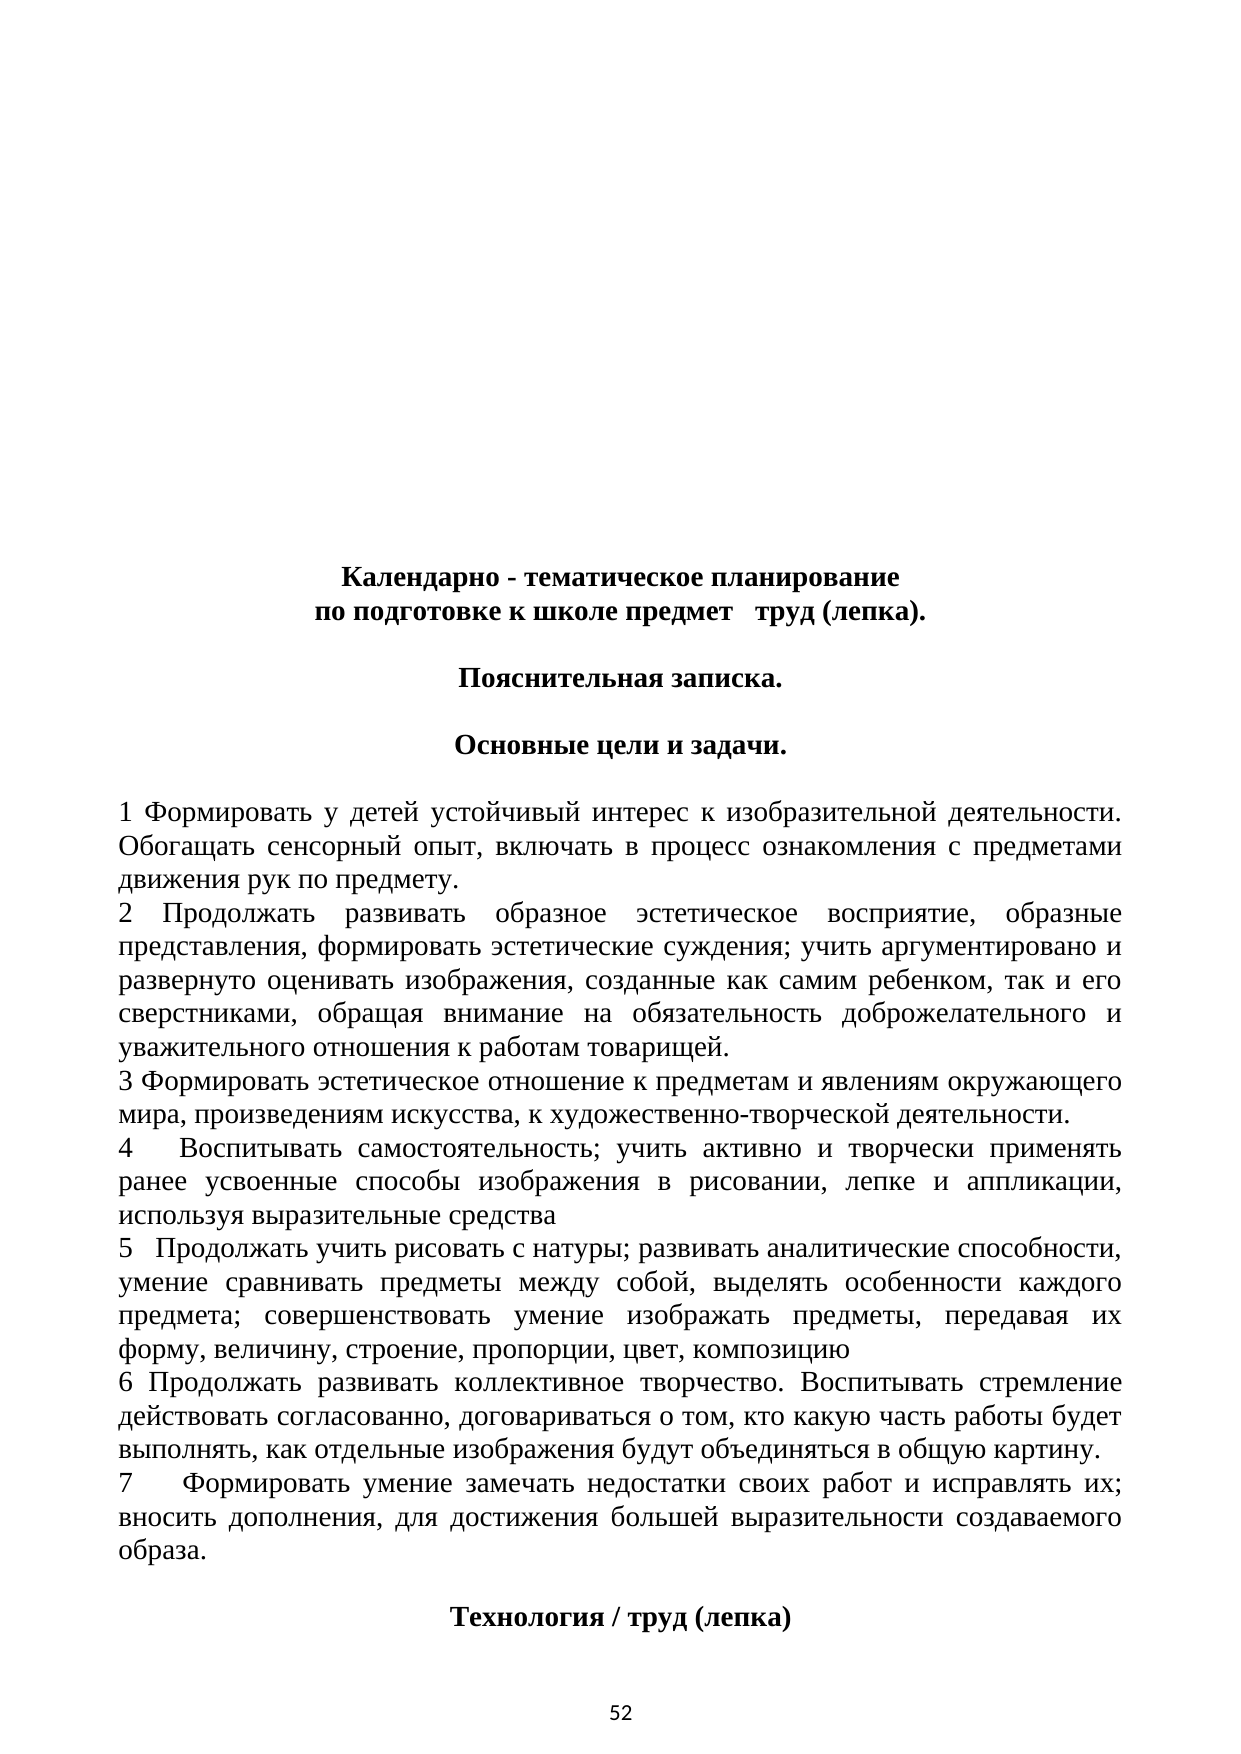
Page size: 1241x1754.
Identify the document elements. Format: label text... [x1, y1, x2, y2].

text по подготовке к школе предмет труд (лепка). [118, 593, 1123, 627]
text Технология / труд (лепка) [118, 1599, 1123, 1633]
list 7 Формировать умение замечать недостатки своих работ и исправлять их; вносить дополнения, для достижения большей выразительности создаваемого образа. [118, 1465, 1123, 1566]
text Основные цели и задачи. [118, 727, 1123, 761]
list 5 Продолжать учить рисовать с натуры; развивать аналитические способности, умение сравнивать предметы между собой, выделять особенности каждого предмета; совершенствовать умение изображать предметы, передавая их форму, величину, строение, пропорции, цвет, композицию [118, 1230, 1123, 1364]
text Календарно - тематическое планирование [118, 559, 1123, 593]
list 4 Воспитывать самостоятельность; учить активно и творчески применять ранее усвоенные способы изображения в рисовании, лепке и аппликации, используя выразительные средства [118, 1130, 1123, 1230]
text Пояснительная записка. [118, 660, 1123, 694]
list 3 Формировать эстетическое отношение к предметам и явлениям окружающего мира, произведениям искусства, к художественно-творческой деятельности. [118, 1063, 1123, 1130]
list 1 Формировать у детей устойчивый интерес к изобразительной деятельности. Обогащать сенсорный опыт, включать в процесс ознакомления с предметами движения рук по предмету. [118, 794, 1123, 895]
list 2 Продолжать развивать образное эстетическое восприятие, образные представления, формировать эстетические суждения; учить аргументировано и развернуто оценивать изображения, созданные как самим ребенком, так и его сверстниками, обращая внимание на обязательность доброжелательного и уважительного отношения к работам товарищей. [118, 895, 1123, 1063]
list 6 Продолжать развивать коллективное творчество. Воспитывать стремление действовать согласованно, договариваться о том, кто какую часть работы будет выполнять, как отдельные изображения будут объединяться в общую картину. [118, 1364, 1123, 1465]
